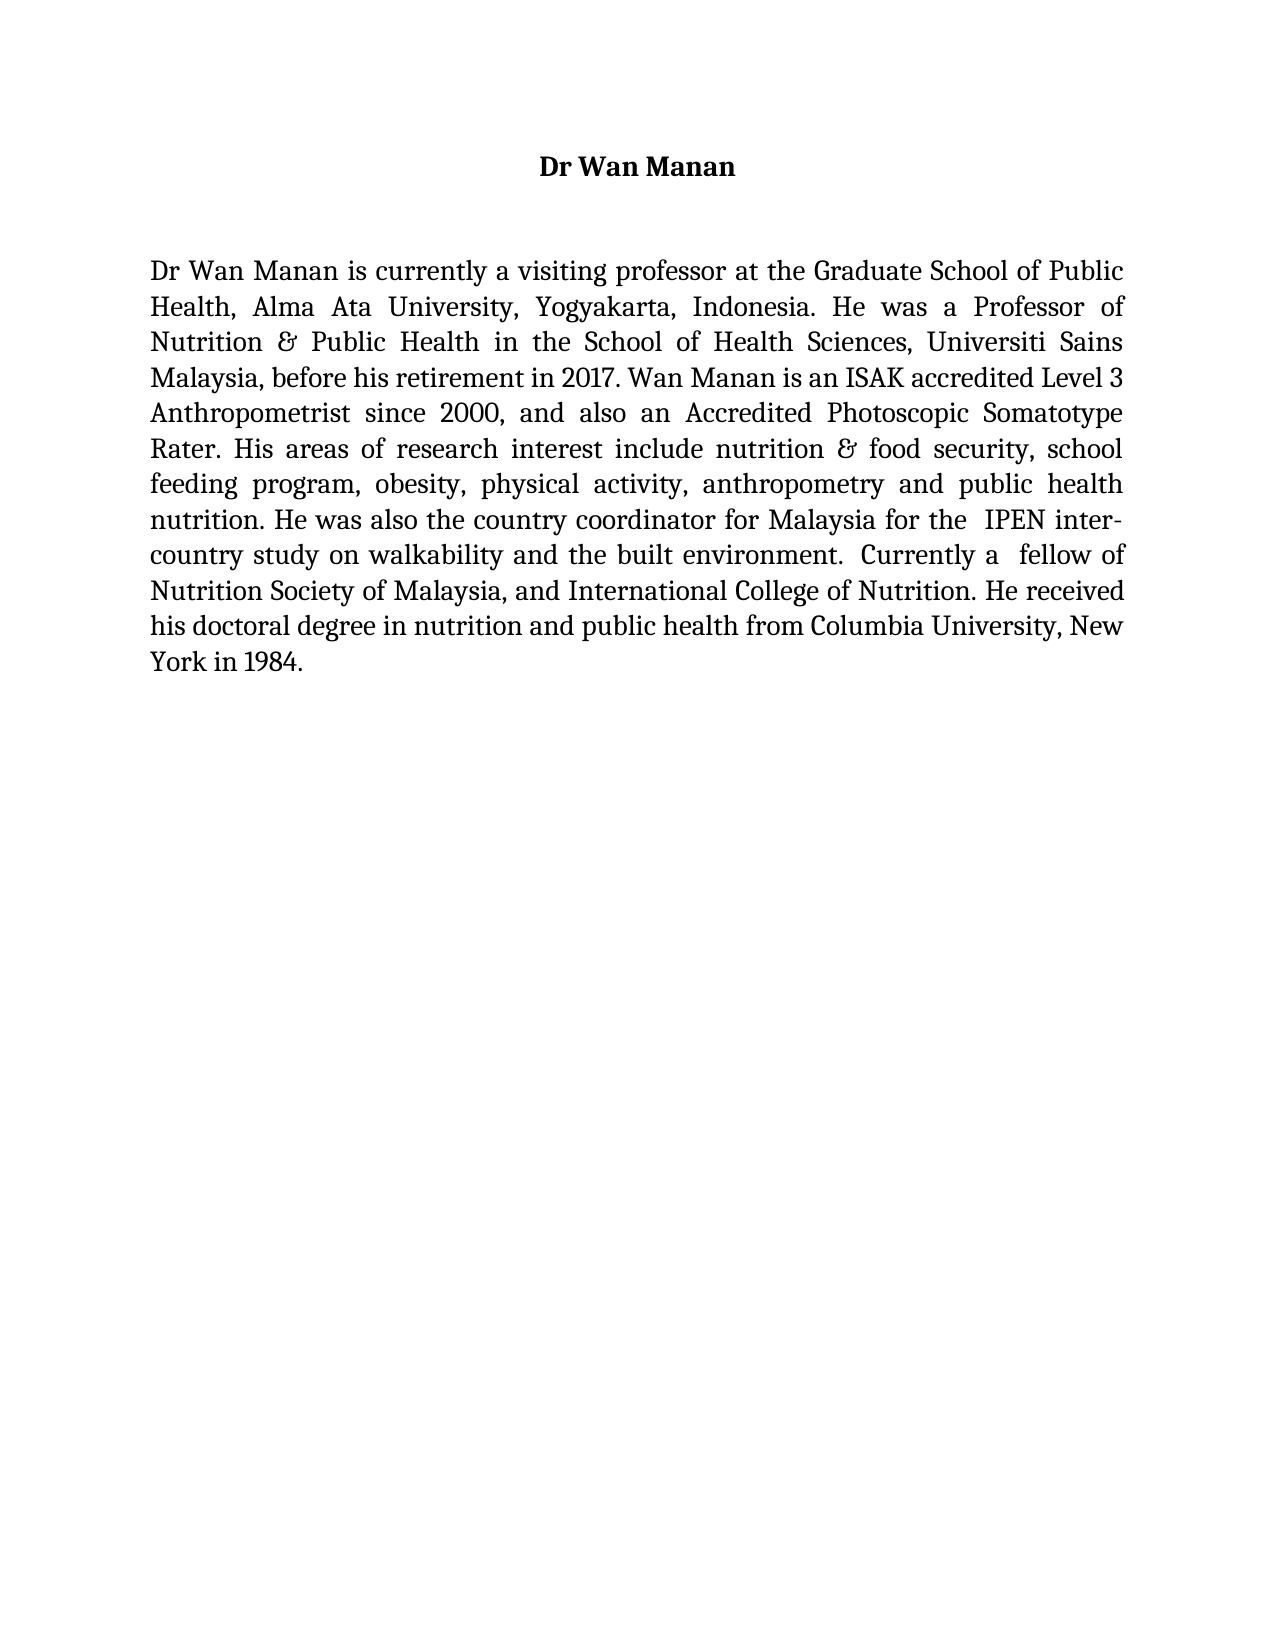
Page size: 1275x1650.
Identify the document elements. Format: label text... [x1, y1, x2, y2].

text Dr Wan Manan is currently a visiting professor at the Graduate School of Public Health, Alma Ata University, Yogyakarta, Indonesia. He was a Professor of Nutrition & Public Health in the School of Health Sciences, Universiti Sains Malaysia, before his retirement in 2017. Wan Manan is an ISAK accredited Level 3 Anthropometrist since 2000, and also an Accredited Photoscopic Somatotype Rater. His areas of research interest include nutrition & food security, school feeding program, obesity, physical activity, anthropometry and public health nutrition. He was also the country coordinator for Malaysia for the IPEN inter-country study on walkability and the built environment. Currently a fellow of Nutrition Society of Malaysia, and International College of Nutrition. He received his doctoral degree in nutrition and public health from Columbia University, New York in 1984. [150, 254, 1125, 679]
text Dr Wan Manan [150, 150, 1125, 183]
